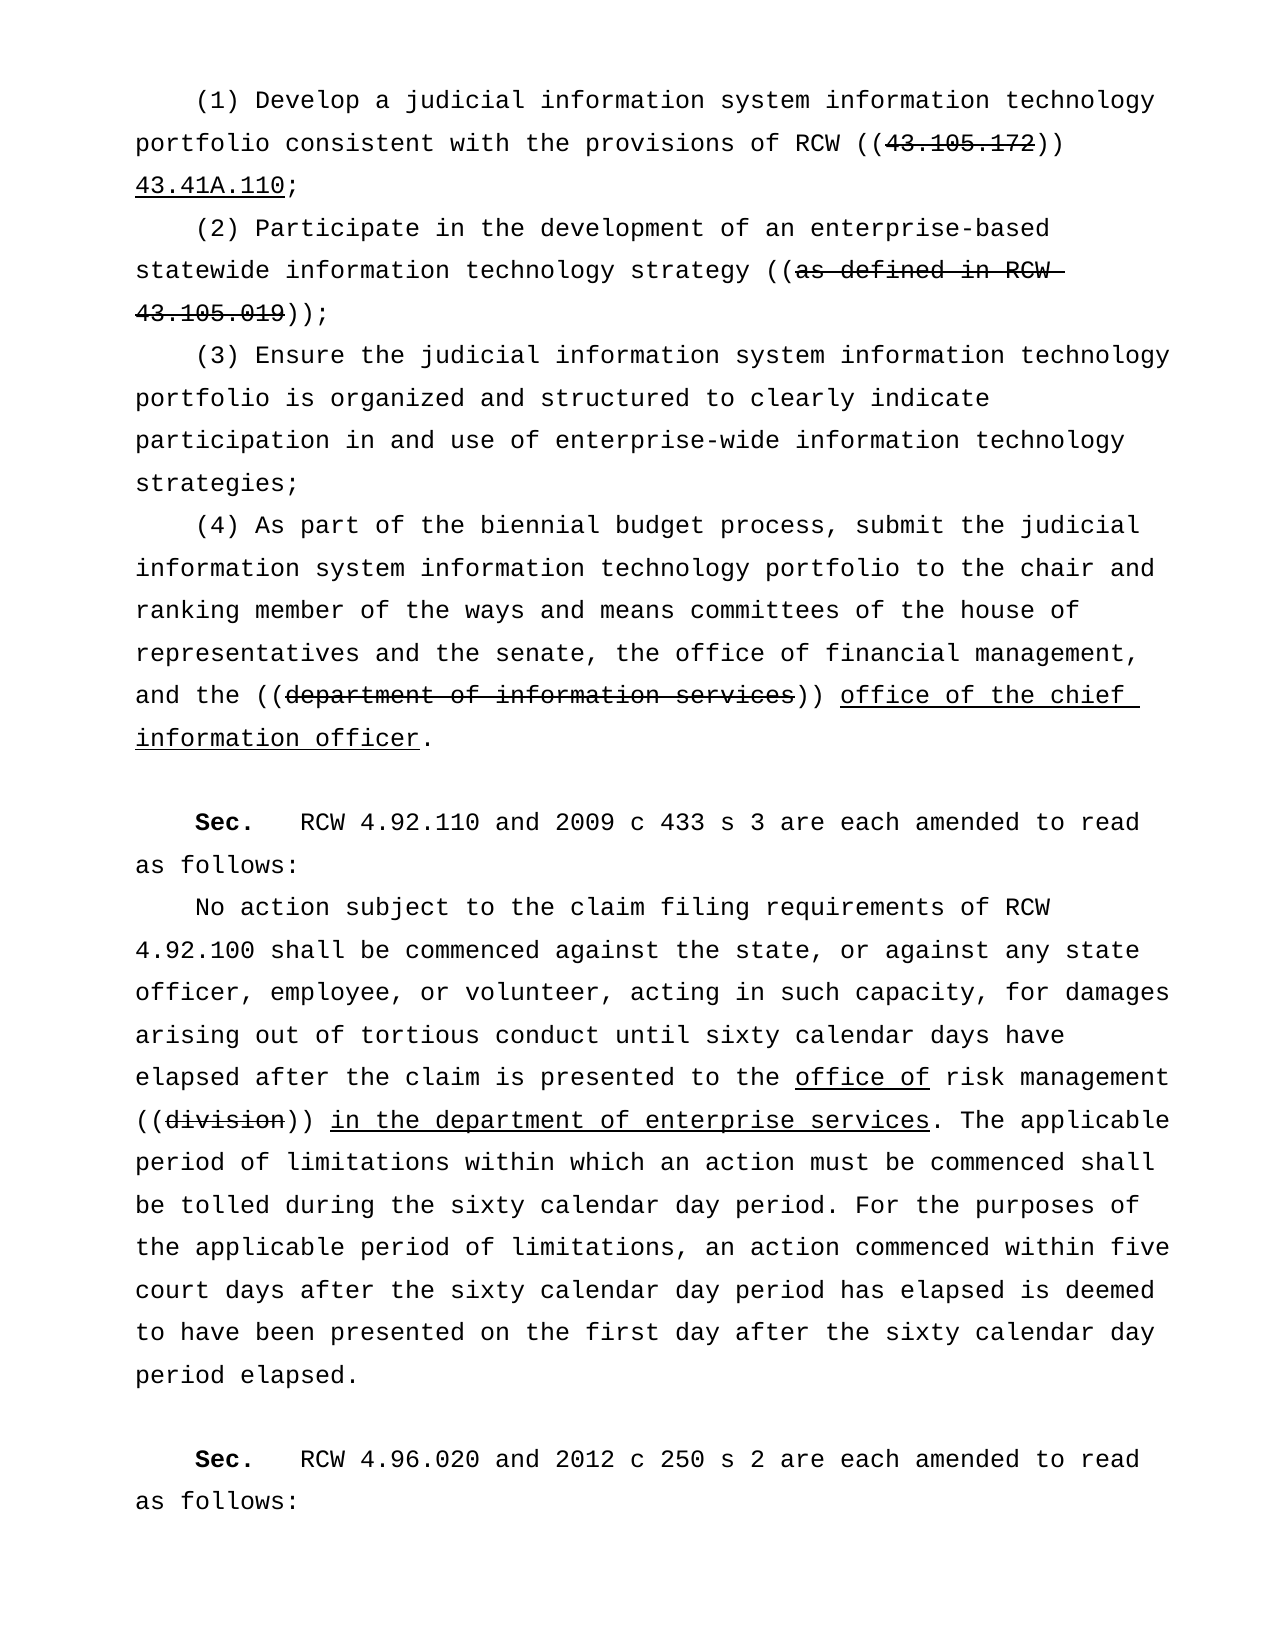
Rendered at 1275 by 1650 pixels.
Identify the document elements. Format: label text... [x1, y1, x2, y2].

text Sec. RCW 4.92.110 and 2009 c 433 s 3 are each amended to read as follows: [135, 797, 1170, 882]
text No action subject to the claim filing requirements of RCW 4.92.100 shall be commenced against the state, or against any state officer, employee, or volunteer, acting in such capacity, for damages arising out of tortious conduct until sixty calendar days have elapsed after the claim is presented to the office of risk management ((division)) in the department of enterprise services. The applicable period of limitations within which an action must be commenced shall be tolled during the sixty calendar day period. For the purposes of the applicable period of limitations, an action commenced within five court days after the sixty calendar day period has elapsed is deemed to have been presented on the first day after the sixty calendar day period elapsed. [135, 882, 1170, 1392]
text (2) Participate in the development of an enterprise-based statewide information technology strategy ((as defined in RCW 43.105.019)); [135, 202, 1170, 330]
text Sec. RCW 4.96.020 and 2012 c 250 s 2 are each amended to read as follows: [135, 1433, 1170, 1518]
text (3) Ensure the judicial information system information technology portfolio is organized and structured to clearly indicate participation in and use of enterprise-wide information technology strategies; [135, 330, 1170, 500]
text (1) Develop a judicial information system information technology portfolio consistent with the provisions of RCW ((43.105.172)) 43.41A.110; [135, 75, 1170, 202]
text (4) As part of the biennial budget process, submit the judicial information system information technology portfolio to the chair and ranking member of the ways and means committees of the house of representatives and the senate, the office of financial management, and the ((department of information services)) office of the chief information officer. [135, 500, 1170, 755]
